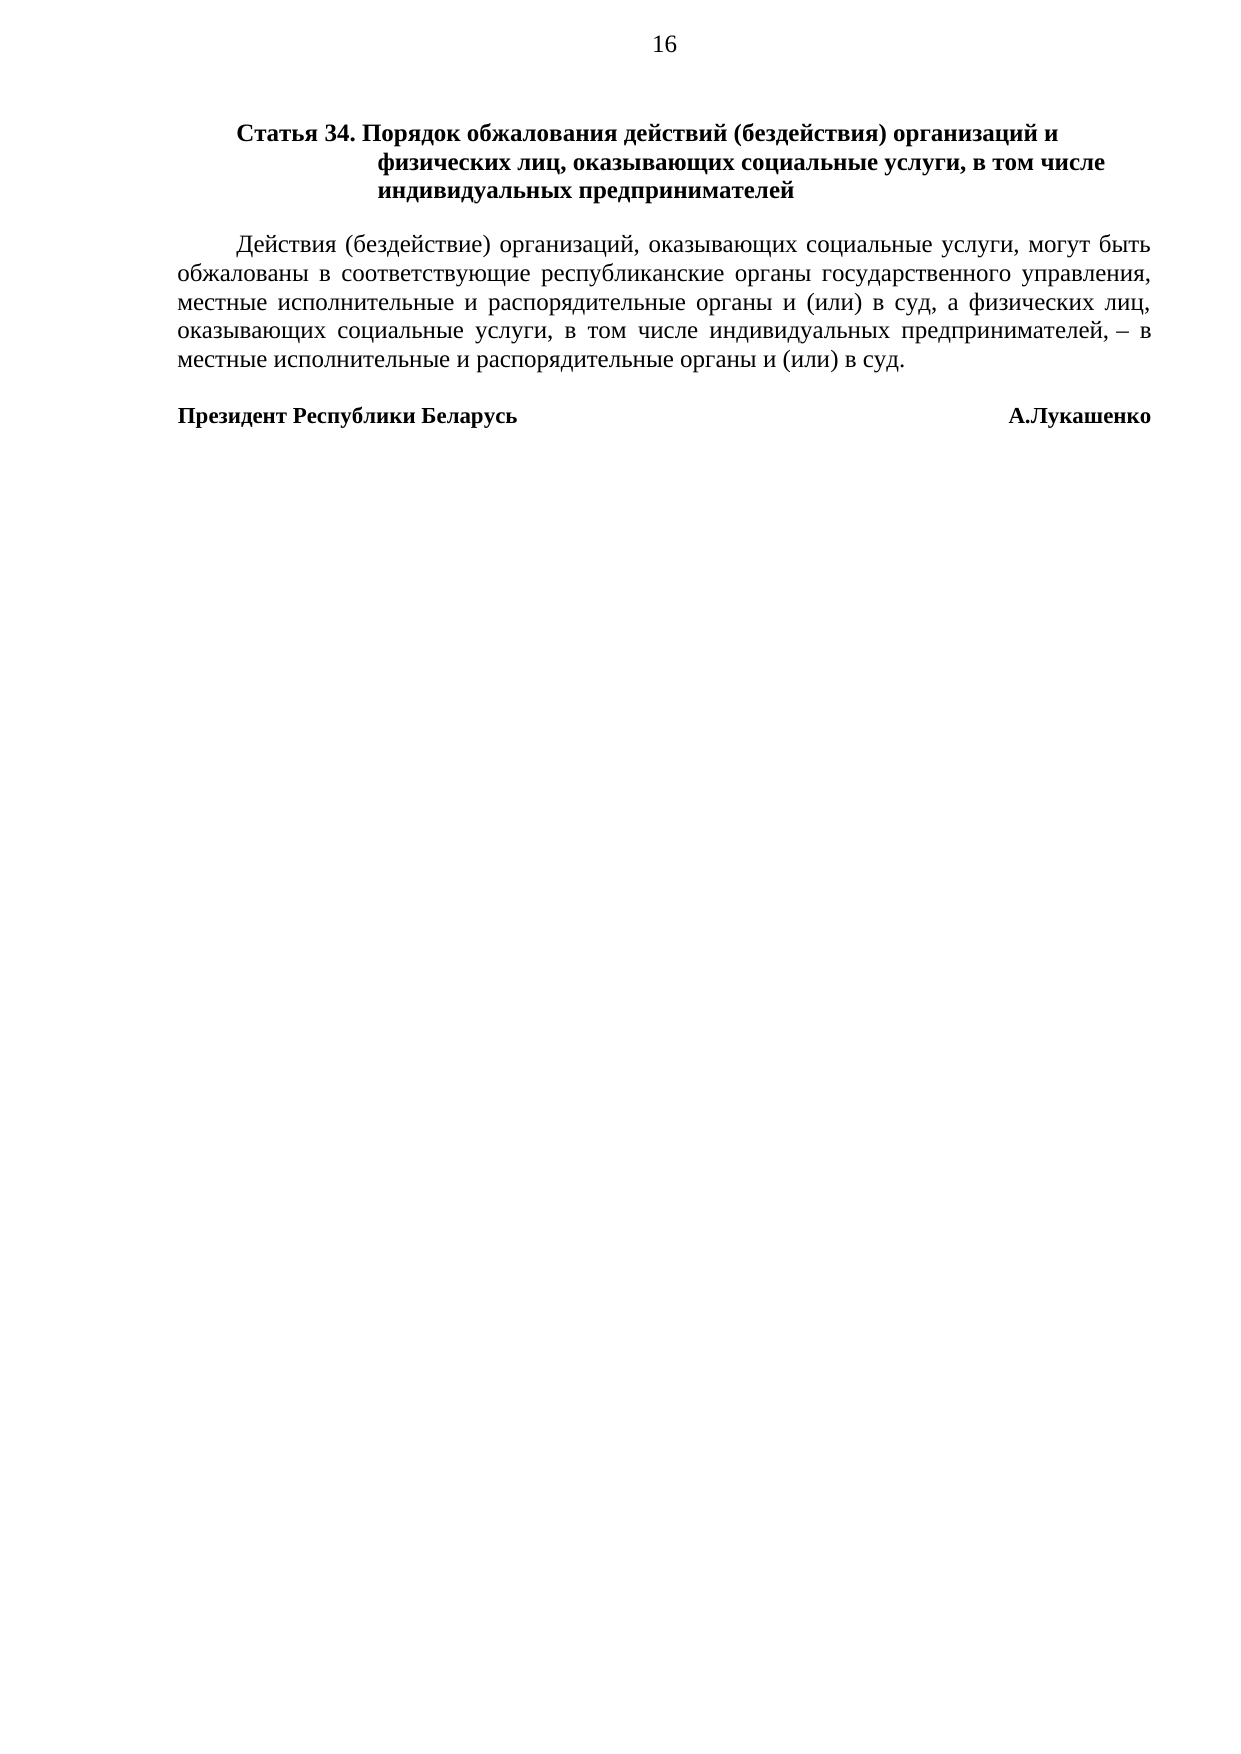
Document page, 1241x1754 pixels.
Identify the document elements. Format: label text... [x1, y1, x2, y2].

table_header Президент Республики Беларусь [177, 402, 664, 428]
text Статья 34. Порядок обжалования действий (бездействия) организаций и физических лиц, оказывающих социальные услуги, в том числе индивидуальных предпринимателей [236, 118, 1152, 204]
text Действия (бездействие) организаций, оказывающих социальные услуги, могут быть обжалованы в соответствующие республиканские органы государственного управления, местные исполнительные и распорядительные органы и (или) в суд, а физических лиц, оказывающих социальные услуги, в том числе индивидуальных предпринимателей, – в местные исполнительные и распорядительные органы и (или) в суд. [177, 229, 1152, 373]
table_header А.Лукашенко [664, 402, 1152, 428]
